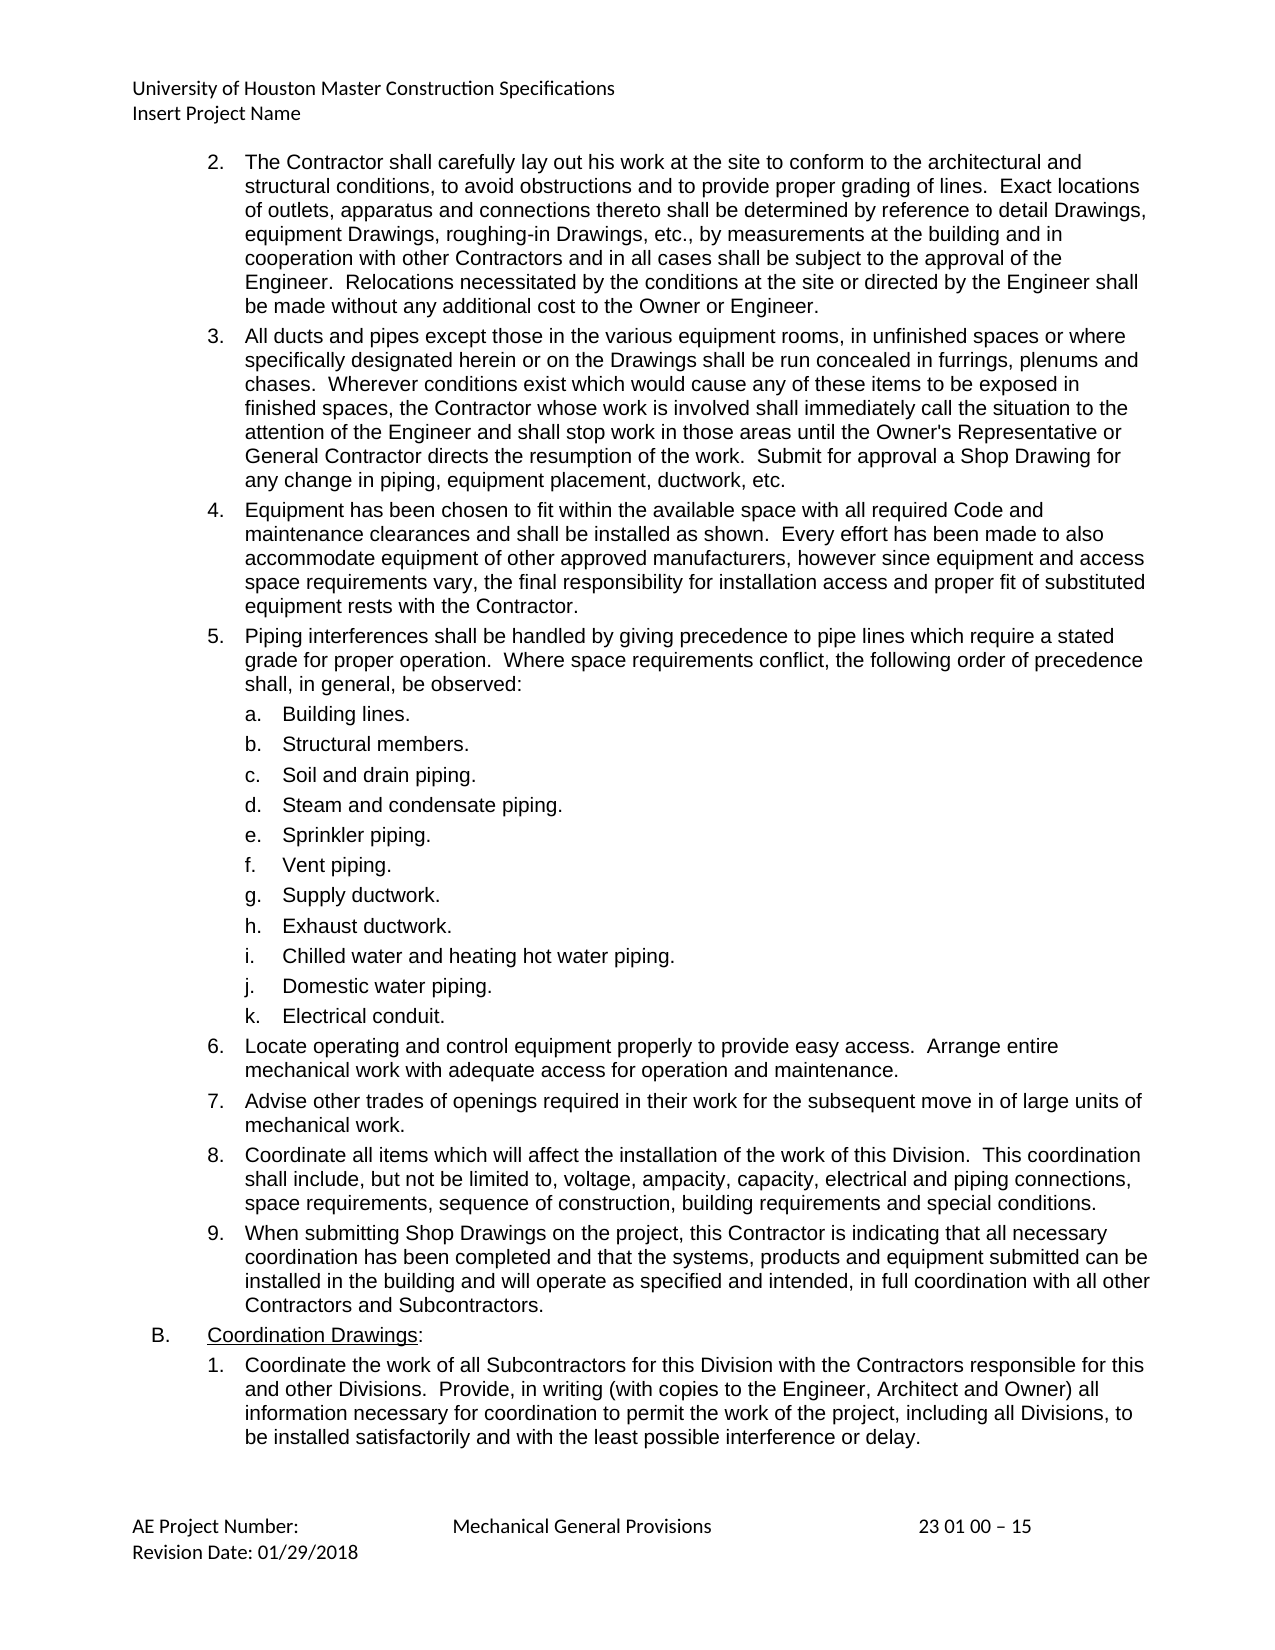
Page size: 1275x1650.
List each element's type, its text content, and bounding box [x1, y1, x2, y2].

subtitle When submitting Shop Drawings on the project, this Contractor is indicating that all necessary coordination has been completed and that the systems, products and equipment submitted can be installed in the building and will operate as specified and intended, in full coordination with all other Contractors and Subcontractors. [207, 1221, 1155, 1317]
subtitle Exhaust ductwork. [244, 913, 1155, 937]
subtitle Coordination Drawings: [151, 1323, 1155, 1347]
subtitle Locate operating and control equipment properly to provide easy access. Arrange entire mechanical work with adequate access for operation and maintenance. [207, 1034, 1155, 1082]
subtitle Building lines. [244, 702, 1155, 726]
subtitle Steam and condensate piping. [244, 793, 1155, 817]
subtitle Structural members. [244, 732, 1155, 756]
subtitle Electrical conduit. [244, 1004, 1155, 1028]
subtitle All ducts and pipes except those in the various equipment rooms, in unfinished spaces or where specifically designated herein or on the Drawings shall be run concealed in furrings, plenums and chases. Wherever conditions exist which would cause any of these items to be exposed in finished spaces, the Contractor whose work is involved shall immediately call the situation to the attention of the Engineer and shall stop work in those areas until the Owner's Representative or General Contractor directs the resumption of the work. Submit for approval a Shop Drawing for any change in piping, equipment placement, ductwork, etc. [207, 324, 1155, 492]
subtitle Coordinate the work of all Subcontractors for this Division with the Contractors responsible for this and other Divisions. Provide, in writing (with copies to the Engineer, Architect and Owner) all information necessary for coordination to permit the work of the project, including all Divisions, to be installed satisfactorily and with the least possible interference or delay. [207, 1353, 1155, 1449]
subtitle Domestic water piping. [244, 974, 1155, 998]
subtitle Sprinkler piping. [244, 823, 1155, 847]
subtitle Vent piping. [244, 853, 1155, 877]
subtitle Soil and drain piping. [244, 762, 1155, 786]
subtitle Advise other trades of openings required in their work for the subsequent move in of large units of mechanical work. [207, 1088, 1155, 1136]
subtitle Piping interferences shall be handled by giving precedence to pipe lines which require a stated grade for proper operation. Where space requirements conflict, the following order of precedence shall, in general, be observed: [207, 624, 1155, 696]
subtitle Coordinate all items which will affect the installation of the work of this Division. This coordination shall include, but not be limited to, voltage, ampacity, capacity, electrical and piping connections, space requirements, sequence of construction, building requirements and special conditions. [207, 1143, 1155, 1214]
subtitle Chilled water and heating hot water piping. [244, 944, 1155, 968]
subtitle Equipment has been chosen to fit within the available space with all required Code and maintenance clearances and shall be installed as shown. Every effort has been made to also accommodate equipment of other approved manufacturers, however since equipment and access space requirements vary, the final responsibility for installation access and proper fit of substituted equipment rests with the Contractor. [207, 498, 1155, 618]
subtitle Supply ductwork. [244, 883, 1155, 907]
subtitle The Contractor shall carefully lay out his work at the site to conform to the architectural and structural conditions, to avoid obstructions and to provide proper grading of lines. Exact locations of outlets, apparatus and connections thereto shall be determined by reference to detail Drawings, equipment Drawings, roughing-in Drawings, etc., by measurements at the building and in cooperation with other Contractors and in all cases shall be subject to the approval of the Engineer. Relocations necessitated by the conditions at the site or directed by the Engineer shall be made without any additional cost to the Owner or Engineer. [207, 150, 1155, 318]
